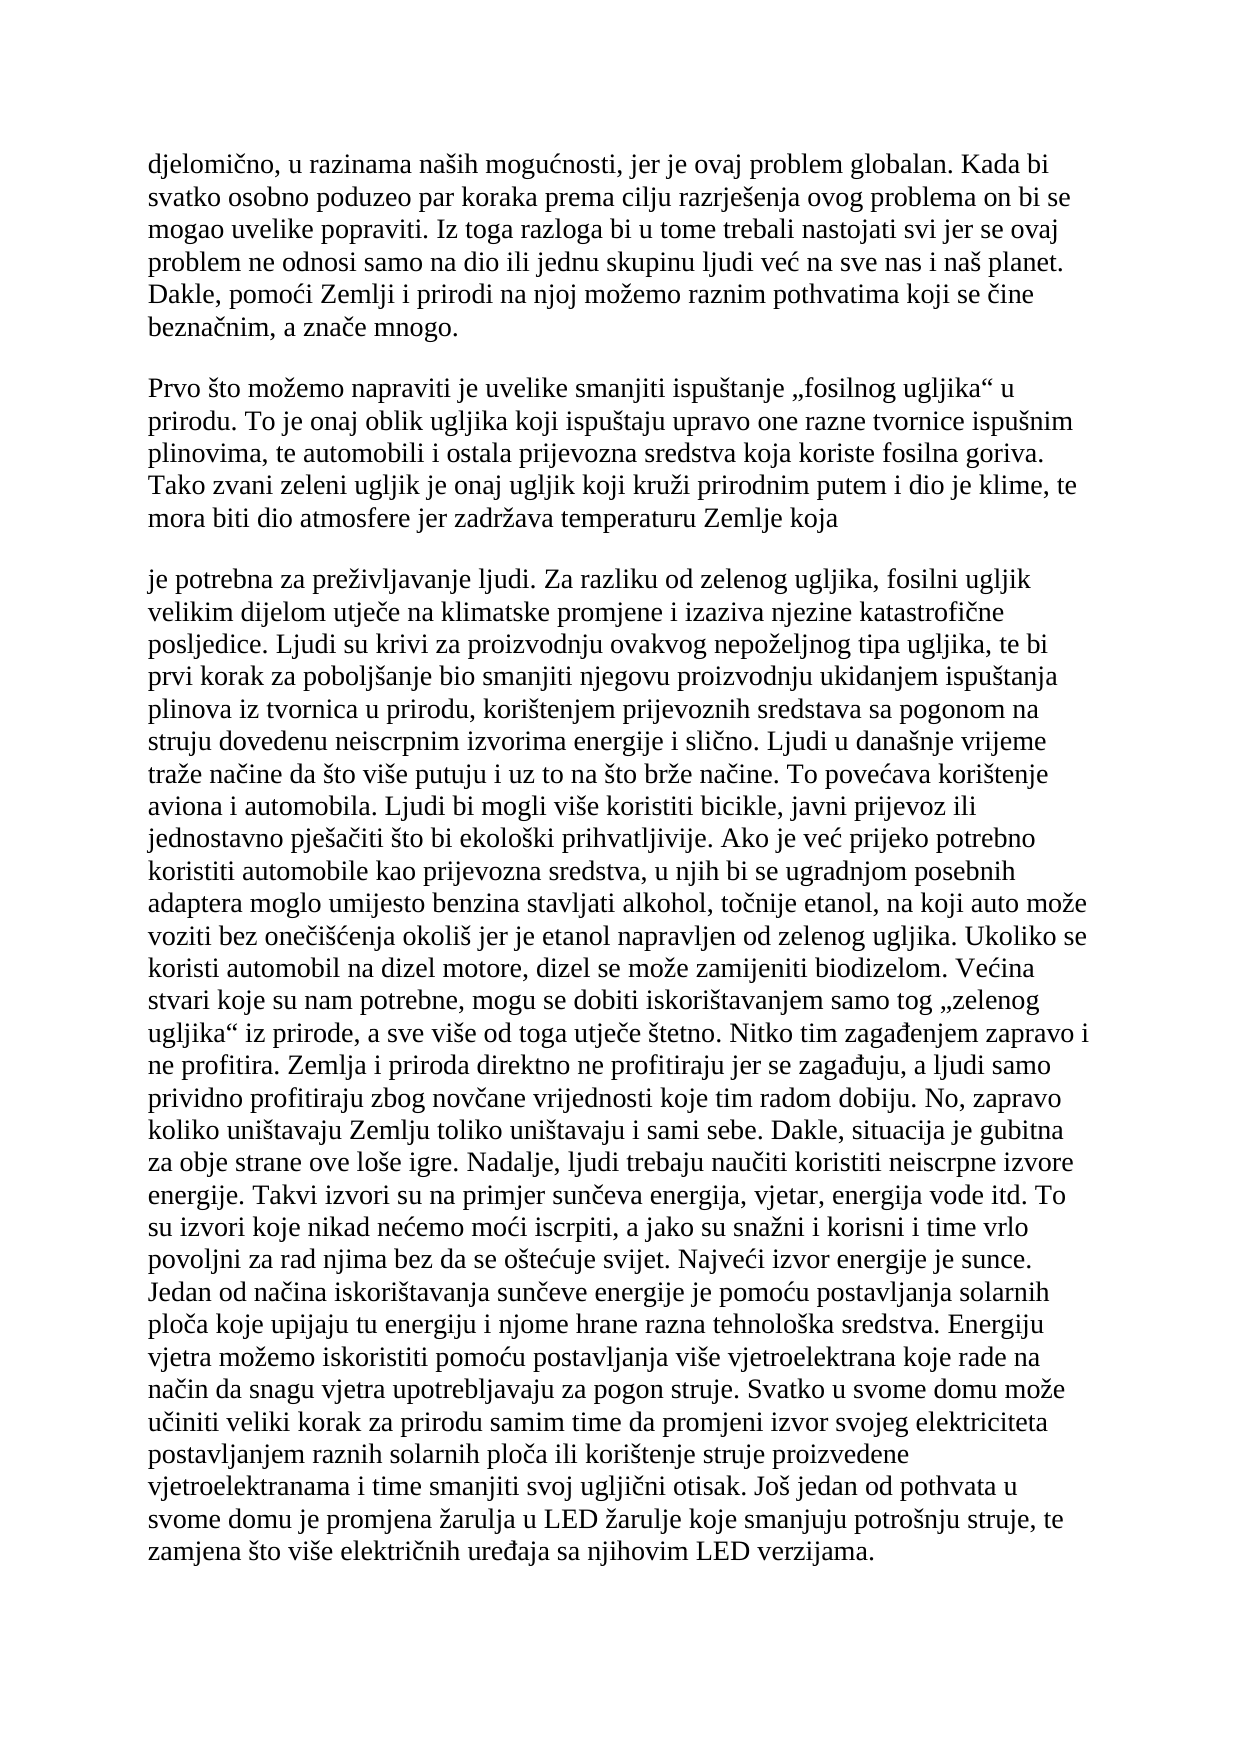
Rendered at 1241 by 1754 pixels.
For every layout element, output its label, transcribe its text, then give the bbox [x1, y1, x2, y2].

text je potrebna za preživljavanje ljudi. Za razliku od zelenog ugljika, fosilni ugljik velikim dijelom utječe na klimatske promjene i izaziva njezine katastrofične posljedice. Ljudi su krivi za proizvodnju ovakvog nepoželjnog tipa ugljika, te bi prvi korak za poboljšanje bio smanjiti njegovu proizvodnju ukidanjem ispuštanja plinova iz tvornica u prirodu, korištenjem prijevoznih sredstava sa pogonom na struju dovedenu neiscrpnim izvorima energije i slično. Ljudi u današnje vrijeme traže načine da što više putuju i uz to na što brže načine. To povećava korištenje aviona i automobila. Ljudi bi mogli više koristiti bicikle, javni prijevoz ili jednostavno pješačiti što bi ekološki prihvatljivije. Ako je već prijeko potrebno koristiti automobile kao prijevozna sredstva, u njih bi se ugradnjom posebnih adaptera moglo umijesto benzina stavljati alkohol, točnije etanol, na koji auto može voziti bez onečišćenja okoliš jer je etanol napravljen od zelenog ugljika. Ukoliko se koristi automobil na dizel motore, dizel se može zamijeniti biodizelom. Većina stvari koje su nam potrebne, mogu se dobiti iskorištavanjem samo tog „zelenog ugljika“ iz prirode, a sve više od toga utječe štetno. Nitko tim zagađenjem zapravo i ne profitira. Zemlja i priroda direktno ne profitiraju jer se zagađuju, a ljudi samo prividno profitiraju zbog novčane vrijednosti koje tim radom dobiju. No, zapravo koliko uništavaju Zemlju toliko uništavaju i sami sebe. Dakle, situacija je gubitna za obje strane ove loše igre. Nadalje, ljudi trebaju naučiti koristiti neiscrpne izvore energije. Takvi izvori su na primjer sunčeva energija, vjetar, energija vode itd. To su izvori koje nikad nećemo moći iscrpiti, a jako su snažni i korisni i time vrlo povoljni za rad njima bez da se oštećuje svijet. Najveći izvor energije je sunce. Jedan od načina iskorištavanja sunčeve energije je pomoću postavljanja solarnih ploča koje upijaju tu energiju i njome hrane razna tehnološka sredstva. Energiju vjetra možemo iskoristiti pomoću postavljanja više vjetroelektrana koje rade na način da snagu vjetra upotrebljavaju za pogon struje. Svatko u svome domu može učiniti veliki korak za prirodu samim time da promjeni izvor svojeg elektriciteta postavljanjem raznih solarnih ploča ili korištenje struje proizvedene vjetroelektranama i time smanjiti svoj ugljični otisak. Još jedan od pothvata u svome domu je promjena žarulja u LED žarulje koje smanjuju potrošnju struje, te zamjena što više električnih uređaja sa njihovim LED verzijama. [148, 562, 1093, 1567]
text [148, 148, 1093, 342]
text Prvo što možemo napraviti je uvelike smanjiti ispuštanje „fosilnog ugljika“ u prirodu. To je onaj oblik ugljika koji ispuštaju upravo one razne tvornice ispušnim plinovima, te automobili i ostala prijevozna sredstva koja koriste fosilna goriva. Tako zvani zeleni ugljik je onaj ugljik koji kruži prirodnim putem i dio je klime, te mora biti dio atmosfere jer zadržava temperaturu Zemlje koja [148, 371, 1093, 533]
